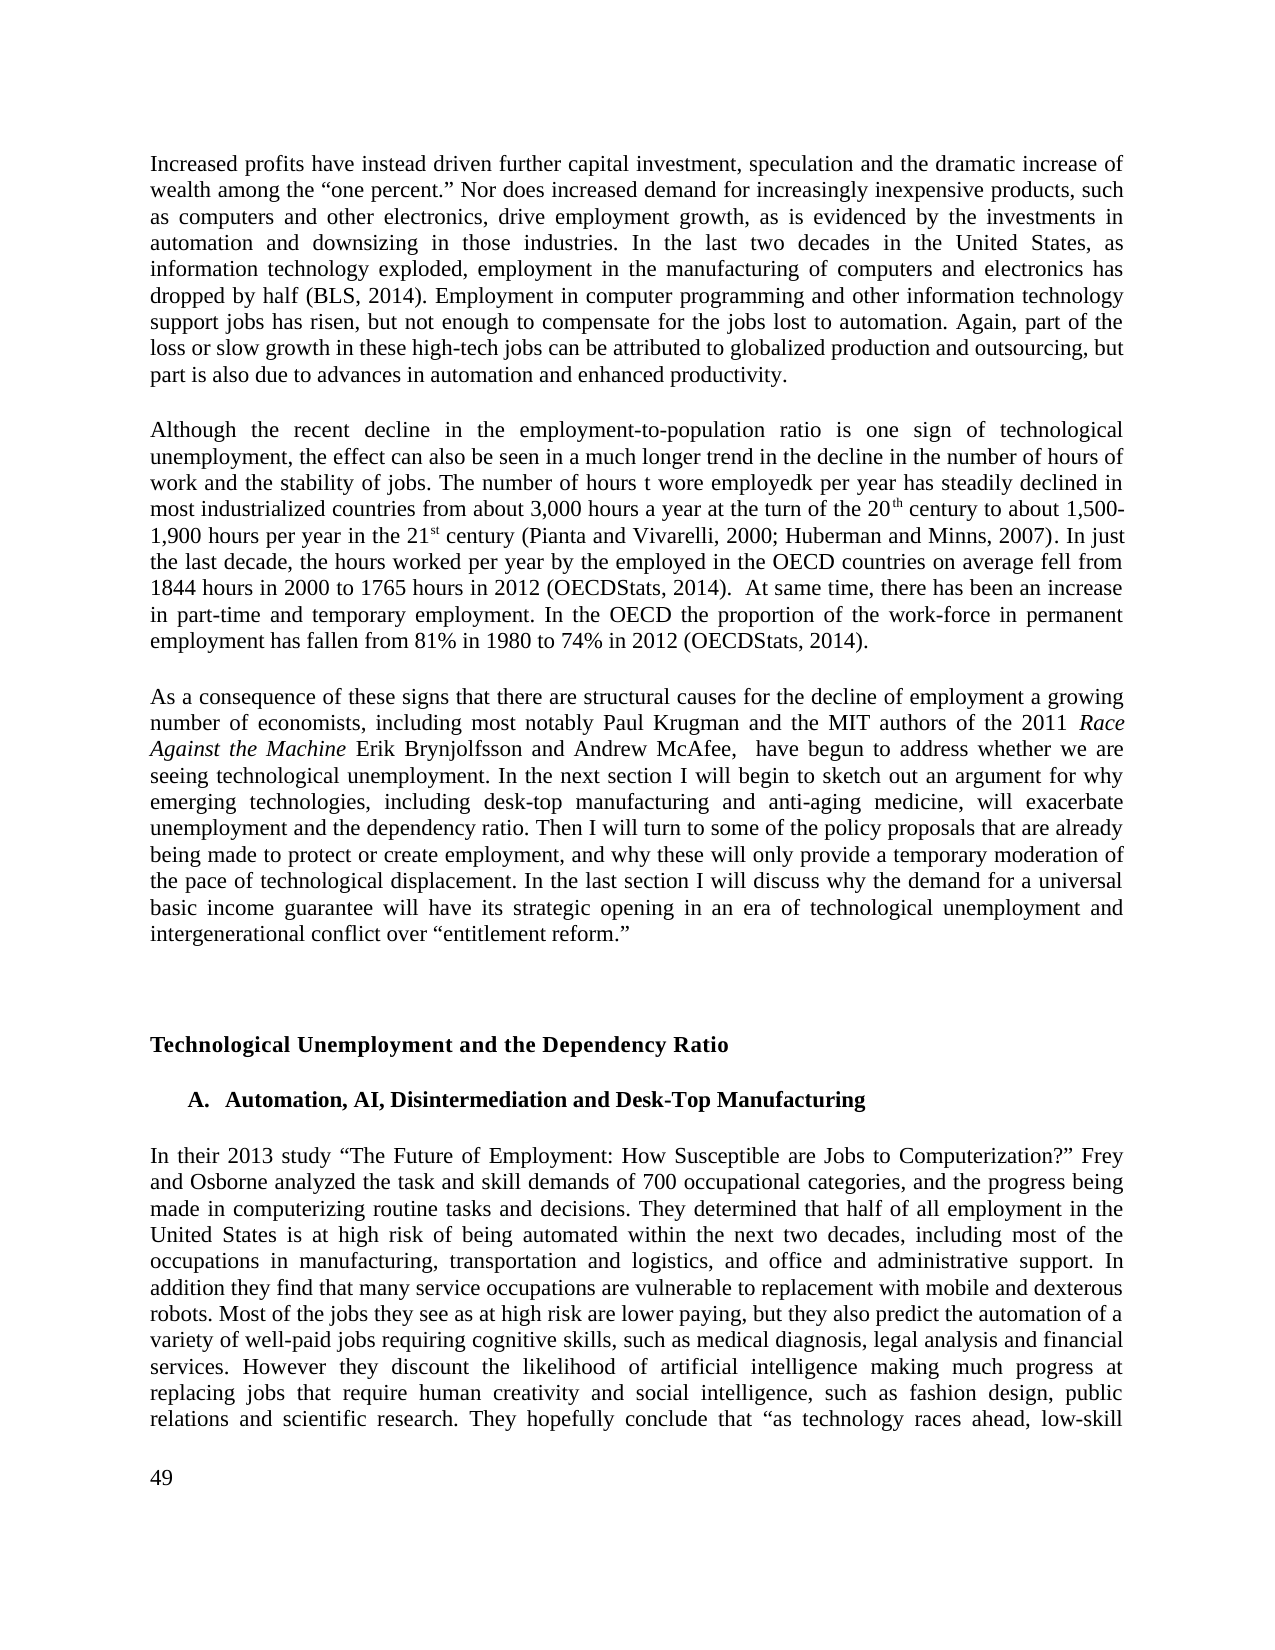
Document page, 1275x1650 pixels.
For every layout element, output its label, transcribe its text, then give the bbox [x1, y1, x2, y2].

text Increased profits have instead driven further capital investment, speculation and the dramatic increase of wealth among the “one percent.” Nor does increased demand for increasingly inexpensive products, such as computers and other electronics, drive employment growth, as is evidenced by the investments in automation and downsizing in those industries. In the last two decades in the United States, as information technology exploded, employment in the manufacturing of computers and electronics has dropped by half (BLS, 2014). Employment in computer programming and other information technology support jobs has risen, but not enough to compensate for the jobs lost to automation. Again, part of the loss or slow growth in these high-tech jobs can be attributed to globalized production and outsourcing, but part is also due to advances in automation and enhanced productivity. [150, 150, 1125, 387]
text Although the recent decline in the employment-to-population ratio is one sign of technological unemployment, the effect can also be seen in a much longer trend in the decline in the number of hours of work and the stability of jobs. The number of hours t wore employedk per year has steadily declined in most industrialized countries from about 3,000 hours a year at the turn of the 20th century to about 1,500-1,900 hours per year in the 21st century (Pianta and Vivarelli, 2000; Huberman and Minns, 2007). In just the last decade, the hours worked per year by the employed in the OECD countries on average fell from 1844 hours in 2000 to 1765 hours in 2012 (OECDStats, 2014). At same time, there has been an increase in part-time and temporary employment. In the OECD the proportion of the work-force in permanent employment has fallen from 81% in 1980 to 74% in 2012 (OECDStats, 2014). [150, 416, 1125, 653]
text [150, 1142, 1125, 1432]
subtitle Automation, AI, Disintermediation and Desk-Top Manufacturing [187, 1086, 1125, 1113]
text As a consequence of these signs that there are structural causes for the decline of employment a growing number of economists, including most notably Paul Krugman and the MIT authors of the 2011 Race Against the Machine Erik Brynjolfsson and Andrew McAfee, have begun to address whether we are seeing technological unemployment. In the next section I will begin to sketch out an argument for why emerging technologies, including desk-top manufacturing and anti-aging medicine, will exacerbate unemployment and the dependency ratio. Then I will turn to some of the policy proposals that are already being made to protect or create employment, and why these will only provide a temporary moderation of the pace of technological displacement. In the last section I will discuss why the demand for a universal basic income guarantee will have its strategic opening in an era of technological unemployment and intergenerational conflict over “entitlement reform.” [150, 683, 1125, 946]
subtitle Technological Unemployment and the Dependency Ratio [150, 1031, 1125, 1057]
